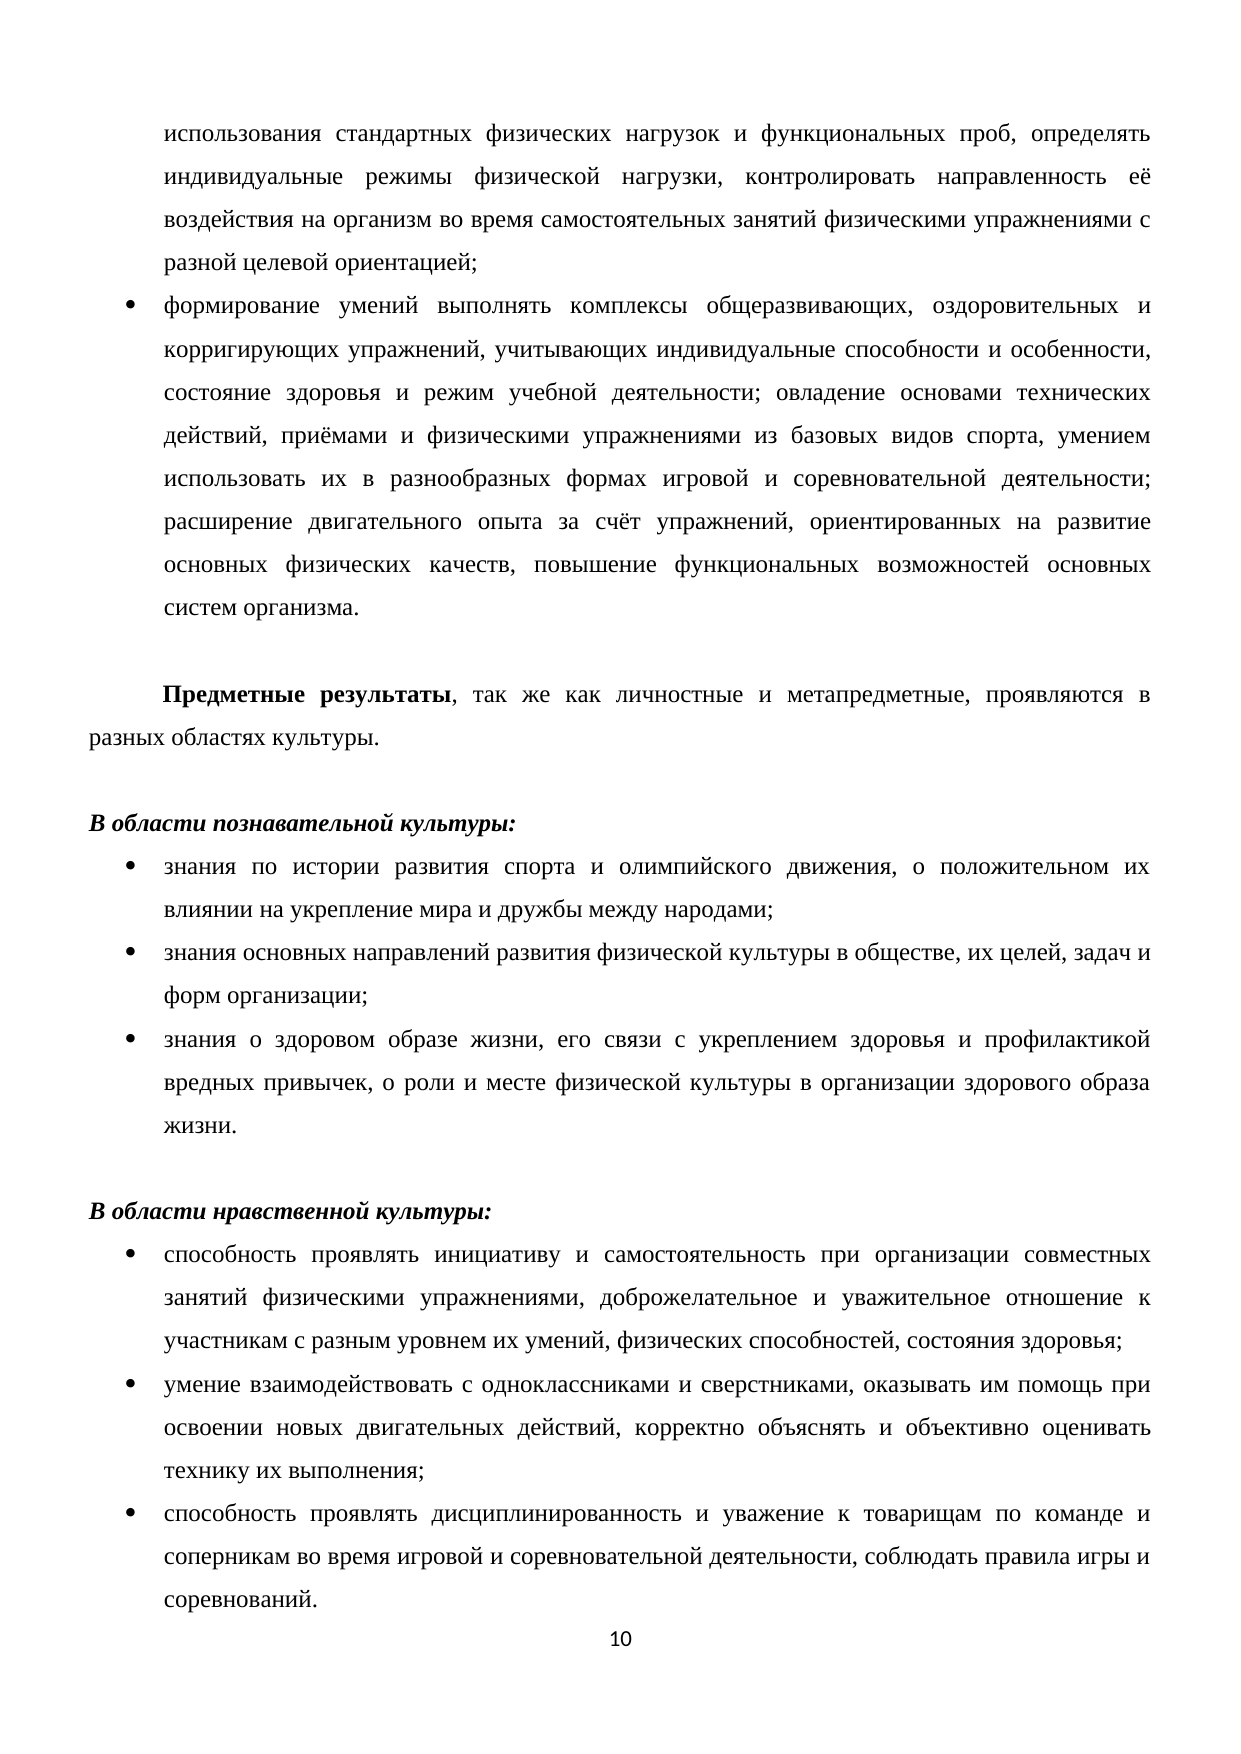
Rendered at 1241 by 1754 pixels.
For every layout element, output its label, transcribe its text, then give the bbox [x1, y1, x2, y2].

list знания основных направлений развития физической культуры в обществе, их целей, задач и форм организации; [126, 937, 1152, 1009]
text Предметные результаты, так же как личностные и метапредметные, проявляются в разных областях культуры. [89, 679, 1152, 751]
list способность проявлять инициативу и самостоятельность при организации совместных занятий физическими упражнениями, доброжелательное и уважительное отношение к участникам с разным уровнем их умений, физических способностей, состояния здоровья; [126, 1239, 1152, 1354]
list умение взаимодействовать с одноклассниками и сверстниками, оказывать им помощь при освоении новых двигательных действий, корректно объяснять и объективно оценивать технику их выполнения; [126, 1369, 1152, 1484]
list формирование умений выполнять комплексы общеразвивающих, оздоровительных и корригирующих упражнений, учитывающих индивидуальные способности и особенности, состояние здоровья и режим учебной деятельности; овладение основами технических действий, приёмами и физическими упражнениями из базовых видов спорта, умением использовать их в разнообразных формах игровой и соревновательной деятельности; расширение двигательного опыта за счёт упражнений, ориентированных на развитие основных физических качеств, повышение функциональных возможностей основных систем организма. [126, 291, 1152, 621]
list знания о здоровом образе жизни, его связи с укреплением здоровья и профилактикой вредных привычек, о роли и месте физической культуры в организации здорового образа жизни. [126, 1024, 1152, 1139]
list способность проявлять дисциплинированность и уважение к товарищам по команде и соперникам во время игровой и соревновательной деятельности, соблюдать правила игры и соревнований. [126, 1498, 1152, 1613]
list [126, 118, 1152, 276]
text В области нравственной культуры: [89, 1196, 1152, 1225]
text В области познавательной культуры: [89, 808, 1152, 837]
list знания по истории развития спорта и олимпийского движения, о положительном их влиянии на укрепление мира и дружбы между народами; [126, 851, 1152, 923]
